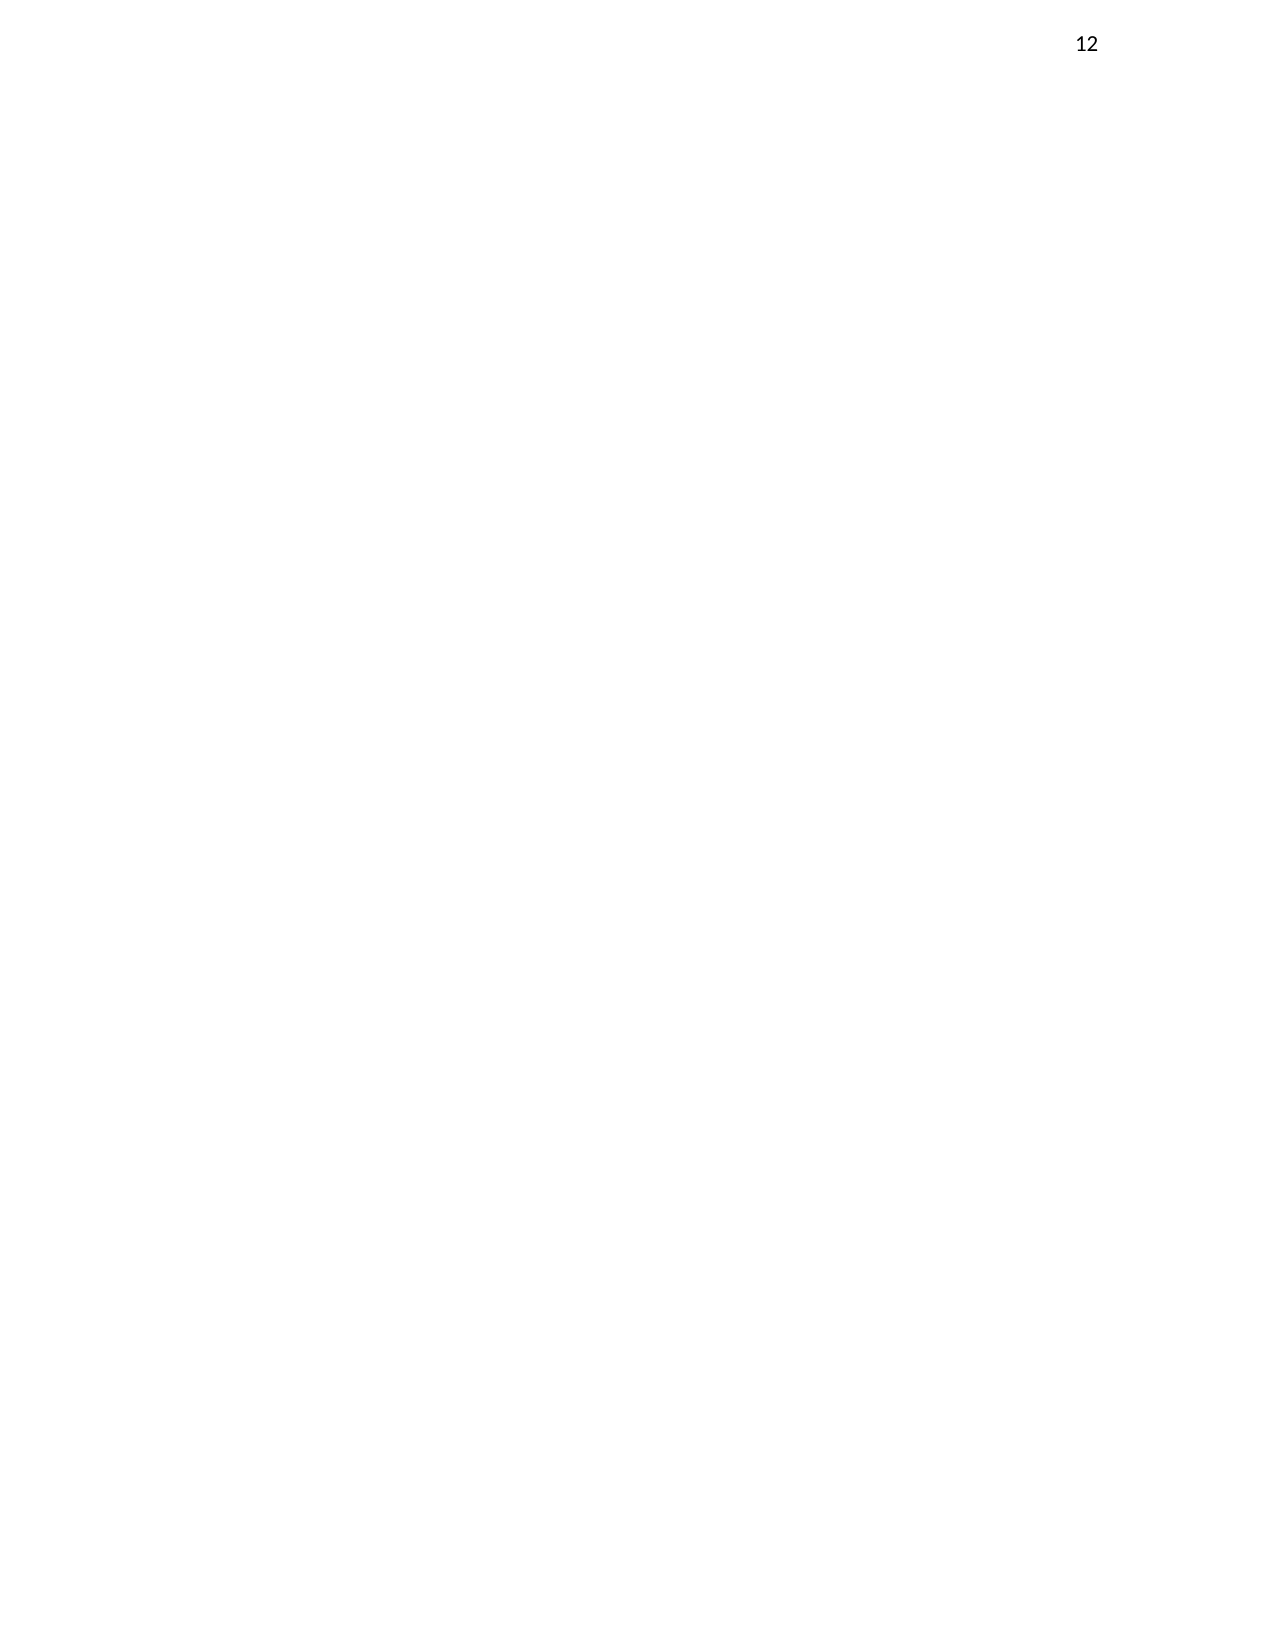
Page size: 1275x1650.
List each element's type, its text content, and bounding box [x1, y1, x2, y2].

text 12 [129, 29, 1098, 57]
